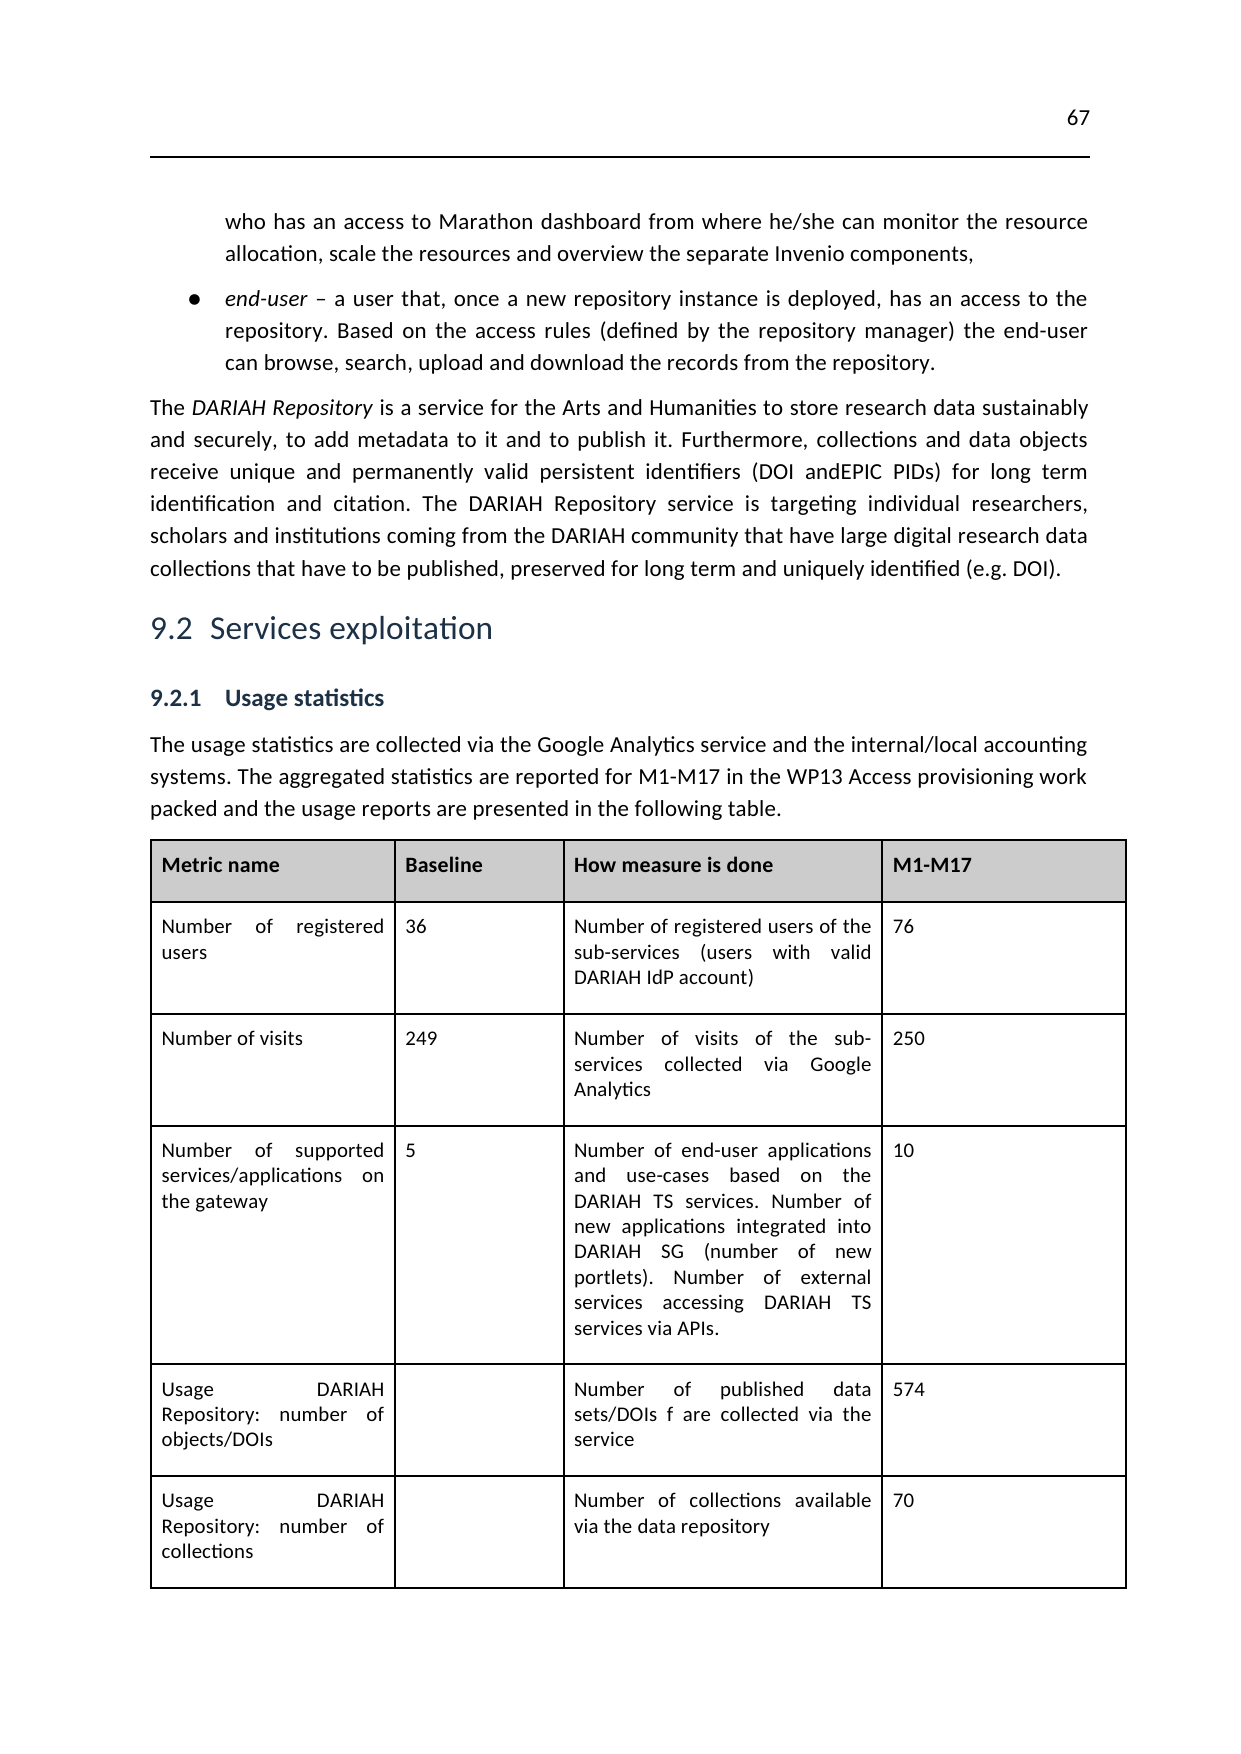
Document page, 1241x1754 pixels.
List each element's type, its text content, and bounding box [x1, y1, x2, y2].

table_cell 249 [396, 1015, 563, 1124]
table_cell 250 [883, 1015, 1125, 1124]
table_cell 574 [883, 1365, 1125, 1475]
table_cell 70 [883, 1477, 1125, 1587]
subtitle Usage statistics [150, 683, 1090, 713]
table_cell [396, 1365, 563, 1475]
table_cell Number of supported services/applications on the gateway [152, 1127, 394, 1363]
table_cell Usage DARIAH Repository: number of collections [152, 1477, 394, 1587]
text The usage statistics are collected via the Google Analytics service and the internal/local accounting systems. The aggregated statistics are reported for M1-M17 in the WP13 Access provisioning work packed and the usage reports are presented in the following table. [150, 730, 1090, 822]
table_cell Number of registered users [152, 903, 394, 1013]
table_cell 5 [396, 1127, 563, 1363]
table_cell [396, 1477, 563, 1587]
table_header How measure is done [565, 841, 881, 901]
table_header M1-M17 [883, 841, 1125, 901]
list end-user – a user that, once a new repository instance is deployed, has an access to the repository. Based on the access rules (defined by the repository manager) the end-user can browse, search, upload and download the records from the repository. [187, 284, 1090, 376]
table_cell 76 [883, 903, 1125, 1013]
table_cell Number of collections available via the data repository [565, 1477, 881, 1587]
table_cell Usage DARIAH Repository: number of objects/DOIs [152, 1365, 394, 1475]
table_header Metric name [152, 841, 394, 901]
table_header Baseline [396, 841, 563, 901]
subtitle Services exploitation [150, 607, 1090, 647]
table_cell Number of visits [152, 1015, 394, 1124]
table_cell Number of visits of the sub-services collected via Google Analytics [565, 1015, 881, 1124]
table_cell Number of end-user applications and use-cases based on the DARIAH TS services. Number of new applications integrated into DARIAH SG (number of new portlets). Number of external services accessing DARIAH TS services via APIs. [565, 1127, 881, 1363]
table_cell 36 [396, 903, 563, 1013]
table_cell Number of registered users of the sub-services (users with valid DARIAH IdP account) [565, 903, 881, 1013]
table_cell 10 [883, 1127, 1125, 1363]
table_cell Number of published data sets/DOIs f are collected via the service [565, 1365, 881, 1475]
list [187, 207, 1090, 267]
text The DARIAH Repository is a service for the Arts and Humanities to store research data sustainably and securely, to add metadata to it and to publish it. Furthermore, collections and data objects receive unique and permanently valid persistent identifiers (DOI andEPIC PIDs) for long term identification and citation. The DARIAH Repository service is targeting individual researchers, scholars and institutions coming from the DARIAH community that have large digital research data collections that have to be published, preserved for long term and uniquely identified (e.g. DOI). [150, 393, 1090, 582]
